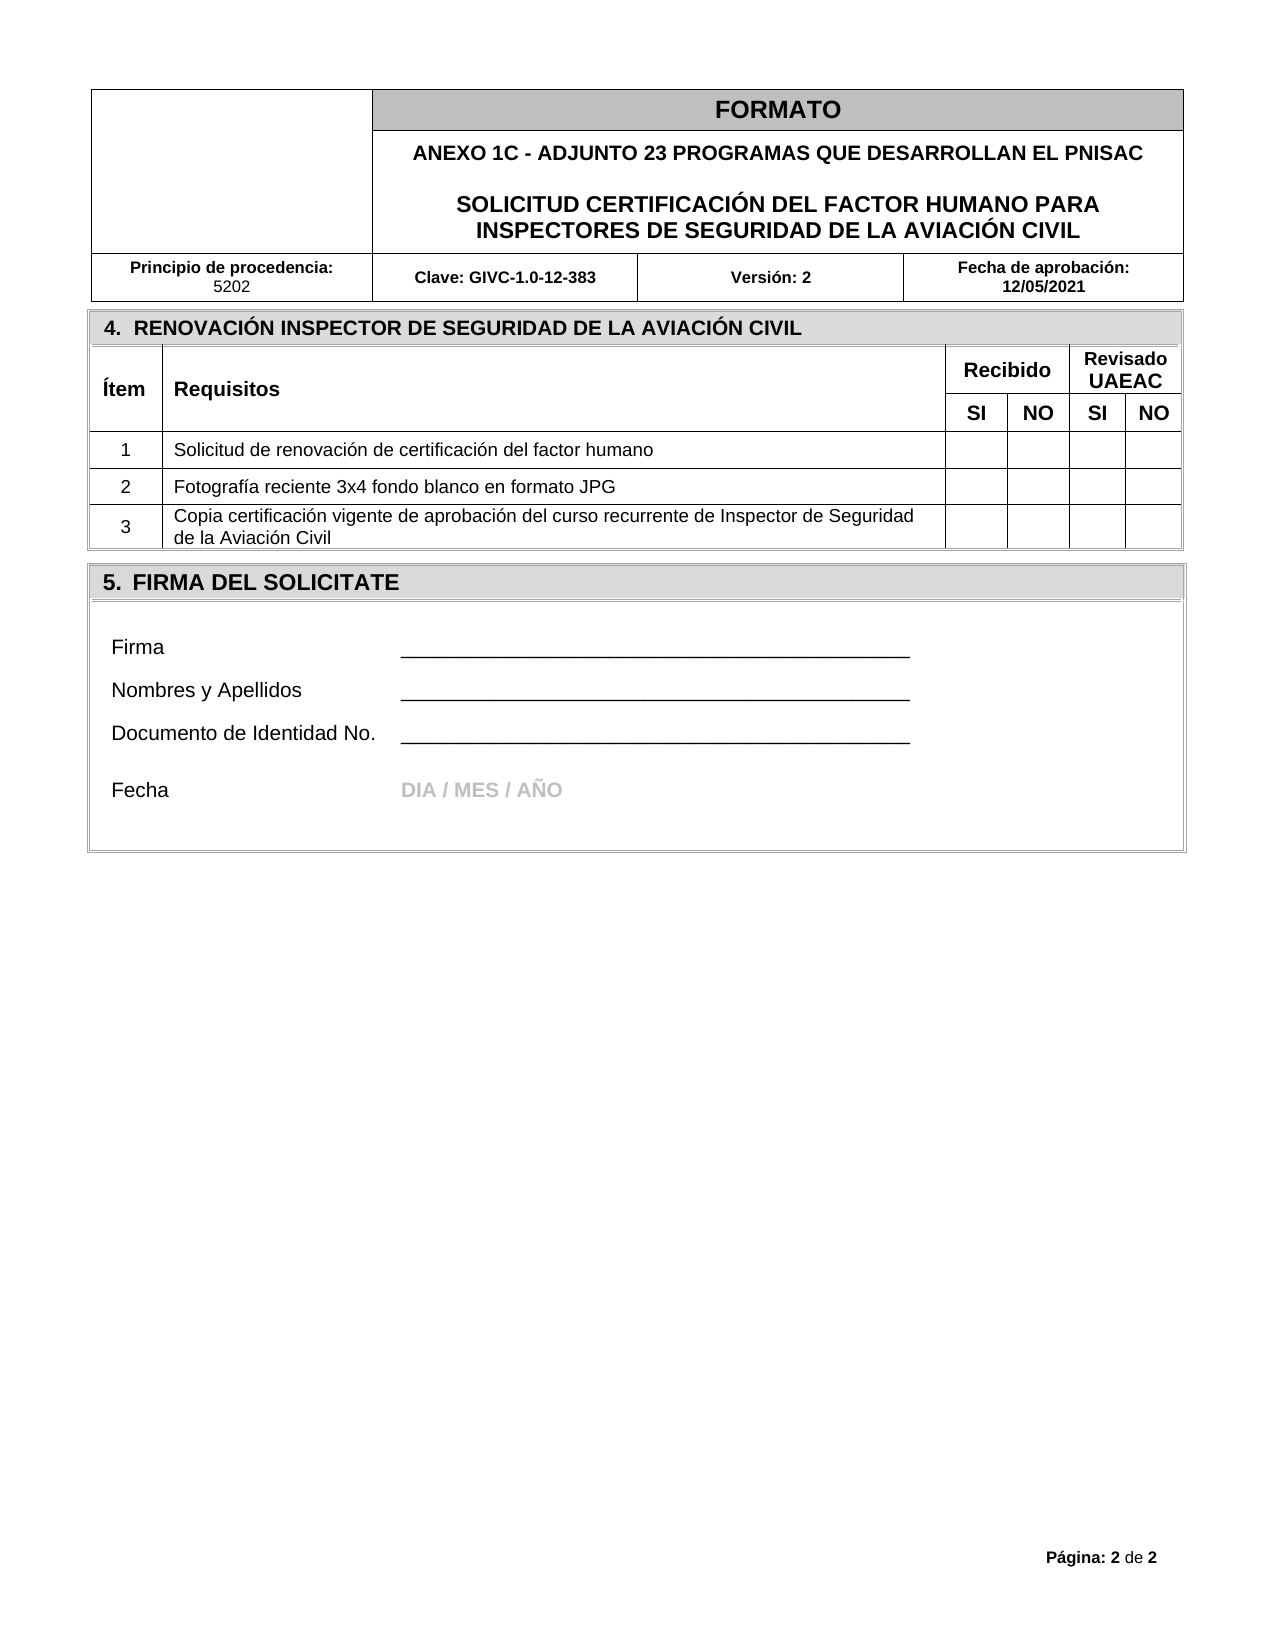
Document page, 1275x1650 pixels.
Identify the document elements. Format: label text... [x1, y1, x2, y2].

table_cell [946, 505, 1007, 548]
table_cell 3 [90, 505, 162, 548]
table_cell Solicitud de renovación de certificación del factor humano [163, 432, 945, 467]
table_cell SI [1070, 394, 1125, 431]
table_cell 1 [90, 432, 162, 467]
table_cell Revisado UAEAC [1070, 344, 1182, 393]
table_cell Fotografía reciente 3x4 fondo blanco en formato JPG [163, 469, 945, 504]
table_cell 2 [90, 469, 162, 504]
table_cell [1070, 505, 1125, 548]
table_cell NO [1008, 394, 1069, 431]
table_cell [1008, 505, 1069, 548]
table_cell Copia certificación vigente de aprobación del curso recurrente de Inspector de Seguridad de la Aviación Civil [163, 505, 945, 548]
table_cell [946, 432, 1007, 467]
table_cell Ítem [89, 344, 162, 431]
table_cell [1126, 432, 1181, 467]
table_cell Requisitos [163, 347, 945, 431]
table_cell [946, 469, 1007, 504]
table_cell Recibido [946, 347, 1069, 393]
table_header FIRMA DEL SOLICITATE [90, 566, 1183, 598]
table_cell SI [946, 394, 1007, 431]
table_cell [1070, 469, 1125, 504]
table_cell [1008, 432, 1069, 467]
table_cell [1008, 469, 1069, 504]
table_cell [1126, 469, 1181, 504]
table_cell [1126, 505, 1181, 548]
table_cell [90, 599, 1183, 850]
table_cell [1070, 432, 1125, 467]
table_header RENOVACIÓN INSPECTOR DE SEGURIDAD DE LA AVIACIÓN CIVIL [90, 312, 1181, 344]
table_cell NO [1126, 394, 1181, 431]
